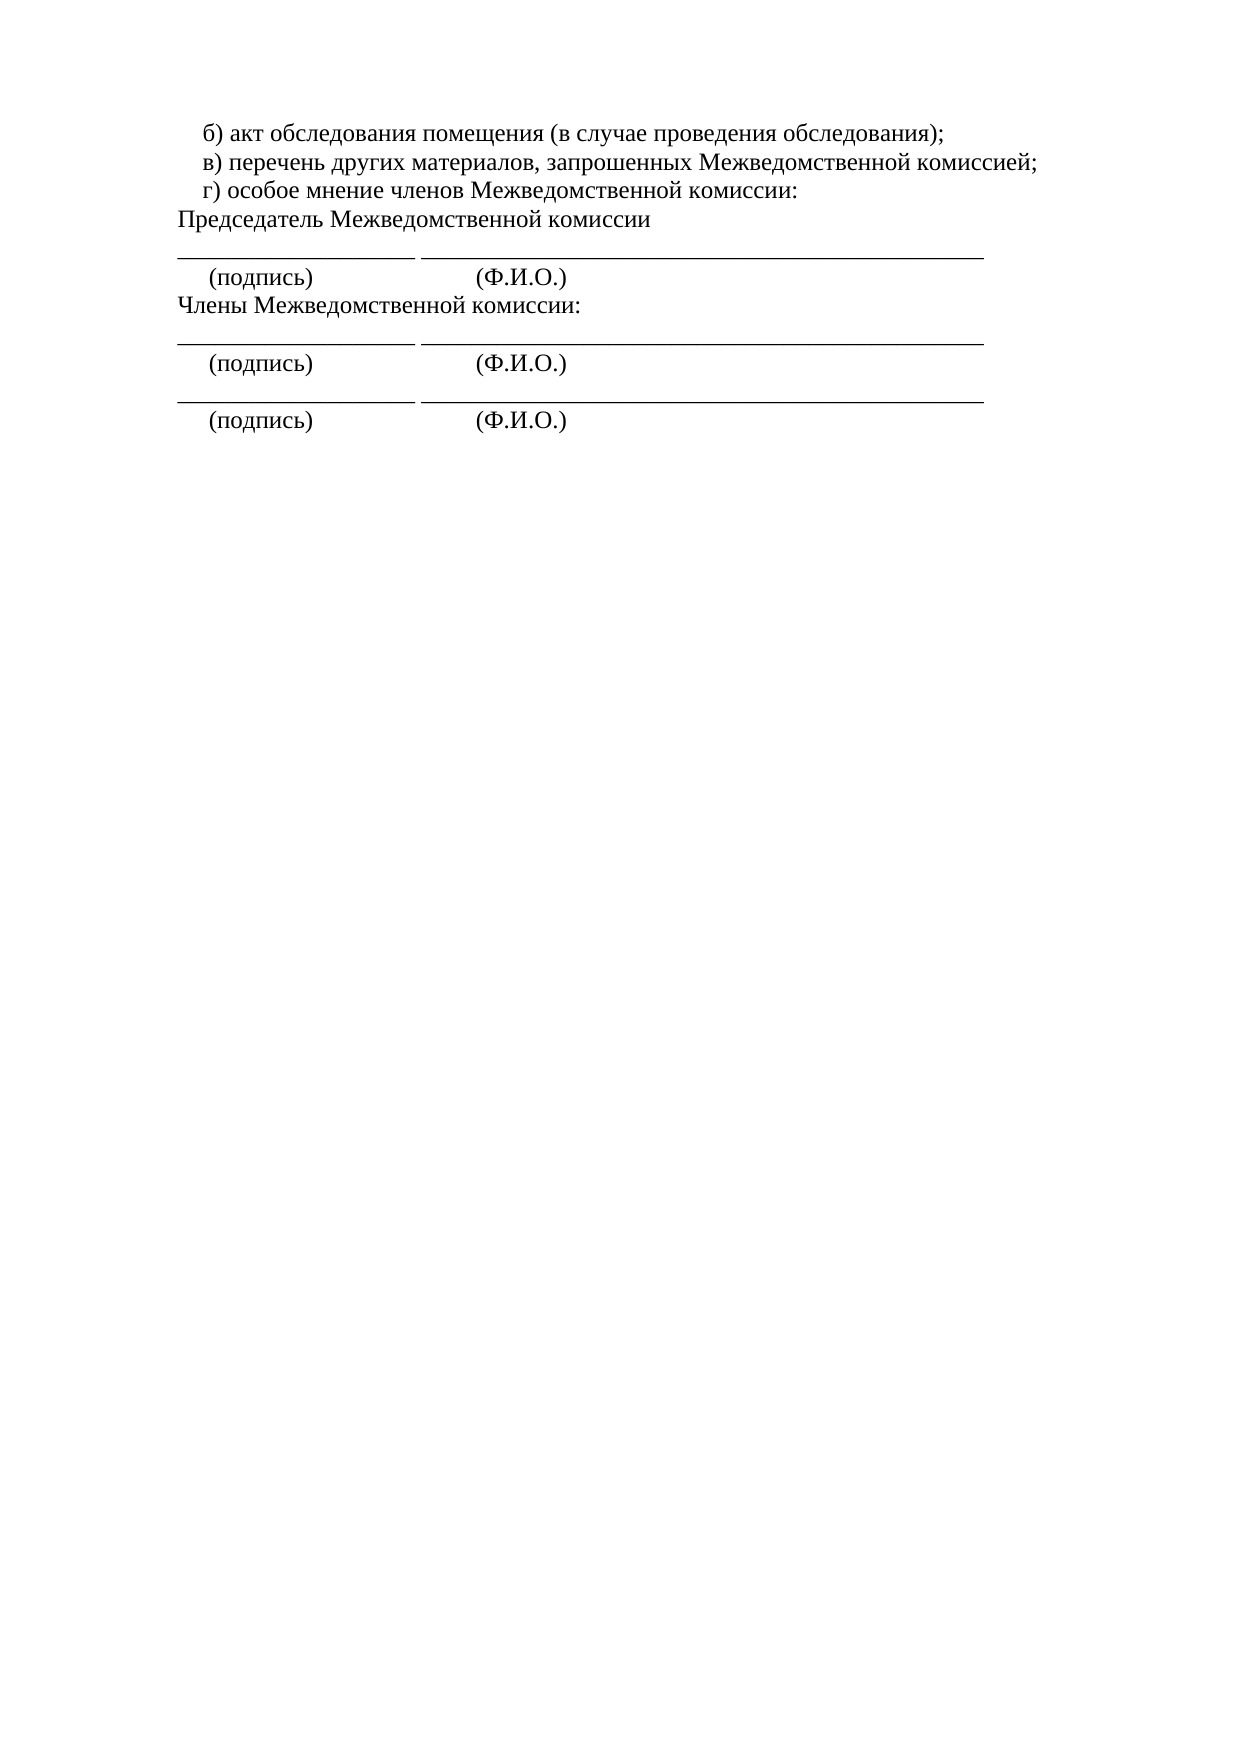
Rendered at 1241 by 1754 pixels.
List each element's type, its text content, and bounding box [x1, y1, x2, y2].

text Члены Межведомственной комиссии: [177, 291, 1152, 319]
text ___________________ _____________________________________________ [177, 233, 1152, 262]
text б) акт обследования помещения (в случае проведения обследования); [177, 118, 1152, 147]
text Председатель Межведомственной комиссии [177, 204, 1152, 233]
text (подпись) (Ф.И.О.) [177, 406, 1152, 434]
text (подпись) (Ф.И.О.) [177, 348, 1152, 377]
text г) особое мнение членов Межведомственной комиссии: [177, 176, 1152, 204]
text ___________________ _____________________________________________ [177, 377, 1152, 406]
text ___________________ _____________________________________________ [177, 319, 1152, 348]
text (подпись) (Ф.И.О.) [177, 262, 1152, 291]
text в) перечень других материалов, запрошенных Межведомственной комиссией; [177, 147, 1152, 176]
